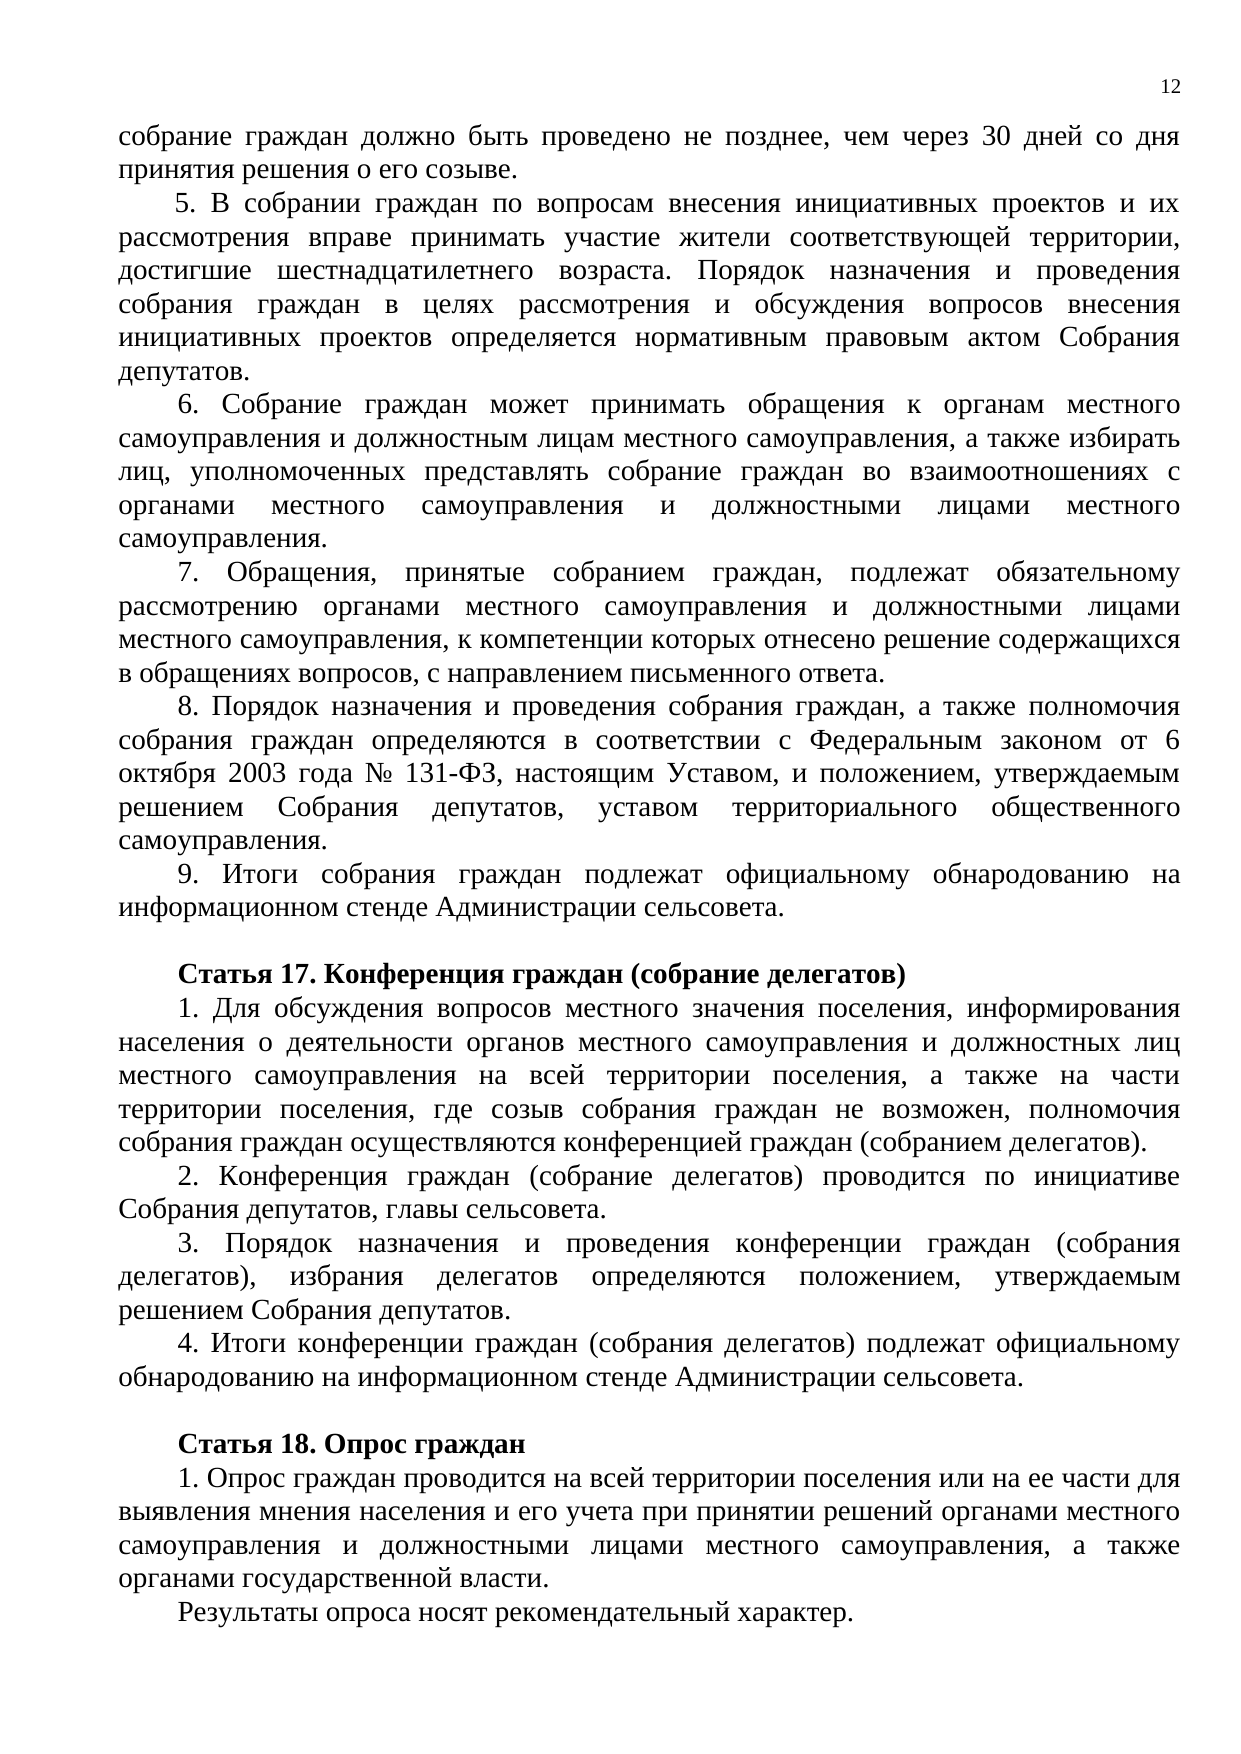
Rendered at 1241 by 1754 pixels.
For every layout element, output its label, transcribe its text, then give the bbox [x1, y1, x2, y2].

text 7. Обращения, принятые собранием граждан, подлежат обязательному рассмотрению органами местного самоуправления и должностными лицами местного самоуправления, к компетенции которых отнесено решение содержащихся в обращениях вопросов, с направлением письменного ответа. [118, 554, 1181, 688]
text 8. Порядок назначения и проведения собрания граждан, а также полномочия собрания граждан определяются в соответствии с Федеральным законом от 6 октября 2003 года № 131-ФЗ, настоящим Уставом, и положением, утверждаемым решением Собрания депутатов, уставом территориального общественного самоуправления. [118, 688, 1181, 856]
text 6. Собрание граждан может принимать обращения к органам местного самоуправления и должностным лицам местного самоуправления, а также избирать лиц, уполномоченных представлять собрание граждан во взаимоотношениях с органами местного самоуправления и должностными лицами местного самоуправления. [118, 386, 1181, 554]
text 3. Порядок назначения и проведения конференции граждан (собрания делегатов), избрания делегатов определяются положением, утверждаемым решением Собрания депутатов. [118, 1225, 1181, 1326]
text 4. Итоги конференции граждан (собрания делегатов) подлежат официальному обнародованию на информационном стенде Администрации сельсовета. [118, 1326, 1181, 1393]
text 5. В собрании граждан по вопросам внесения инициативных проектов и их рассмотрения вправе принимать участие жители соответствующей территории, достигшие шестнадцатилетнего возраста. Порядок назначения и проведения собрания граждан в целях рассмотрения и обсуждения вопросов внесения инициативных проектов определяется нормативным правовым актом Собрания депутатов. [118, 185, 1181, 386]
subtitle Статья 18. Опрос граждан [118, 1426, 1181, 1460]
text 1. Опрос граждан проводится на всей территории поселения или на ее части для выявления мнения населения и его учета при принятии решений органами местного самоуправления и должностными лицами местного самоуправления, а также органами государственной власти. [118, 1460, 1181, 1594]
text Статья 17. Конференция граждан (собрание делегатов) [118, 957, 1181, 990]
text Результаты опроса носят рекомендательный характер. [118, 1594, 1181, 1627]
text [118, 118, 1181, 185]
text 1. Для обсуждения вопросов местного значения поселения, информирования населения о деятельности органов местного самоуправления и должностных лиц местного самоуправления на всей территории поселения, а также на части территории поселения, где созыв собрания граждан не возможен, полномочия собрания граждан осуществляются конференцией граждан (собранием делегатов). [118, 990, 1181, 1158]
text 2. Конференция граждан (собрание делегатов) проводится по инициативе Собрания депутатов, главы сельсовета. [118, 1158, 1181, 1225]
text 9. Итоги собрания граждан подлежат официальному обнародованию на информационном стенде Администрации сельсовета. [118, 856, 1181, 923]
